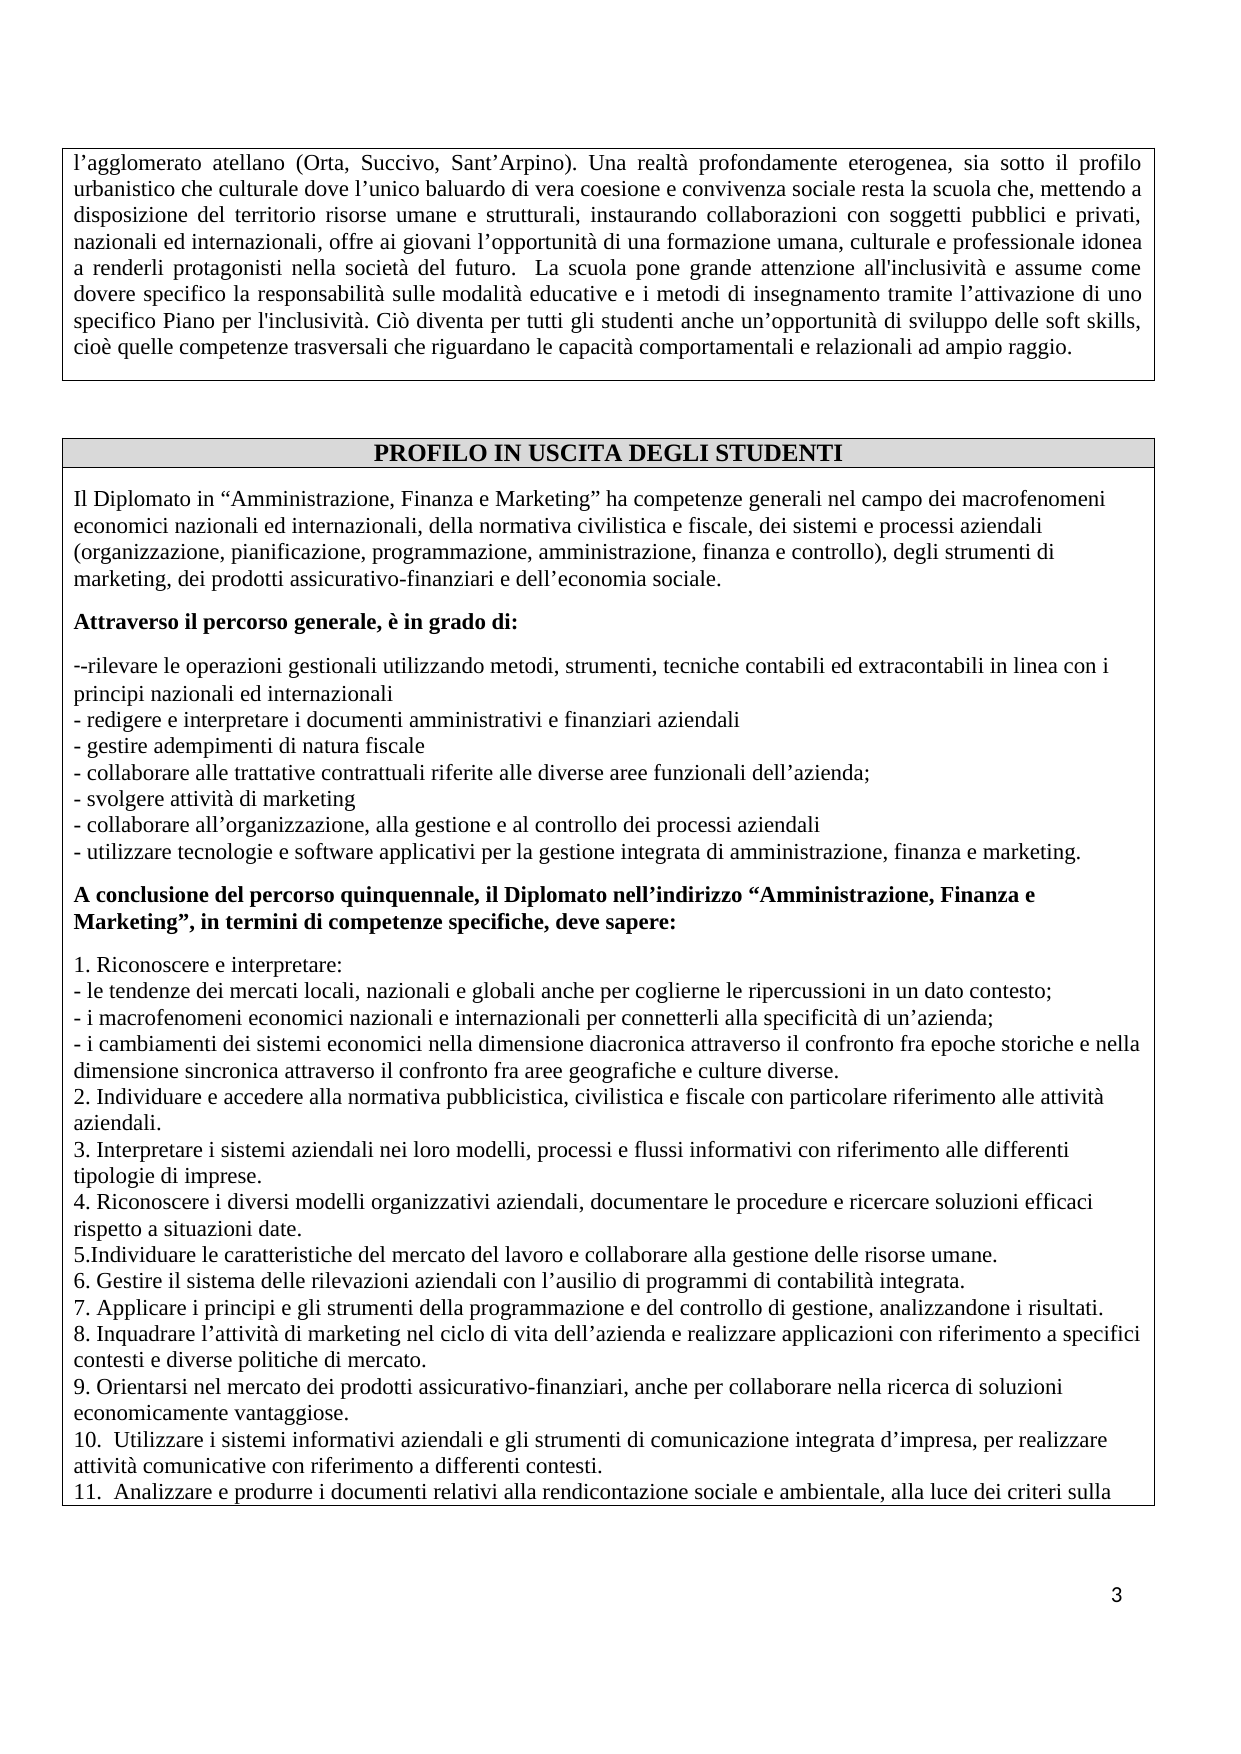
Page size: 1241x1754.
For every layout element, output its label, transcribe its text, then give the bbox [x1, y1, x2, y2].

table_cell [63, 149, 1154, 380]
table_header PROFILO IN USCITA DEGLI STUDENTI [63, 439, 1154, 467]
